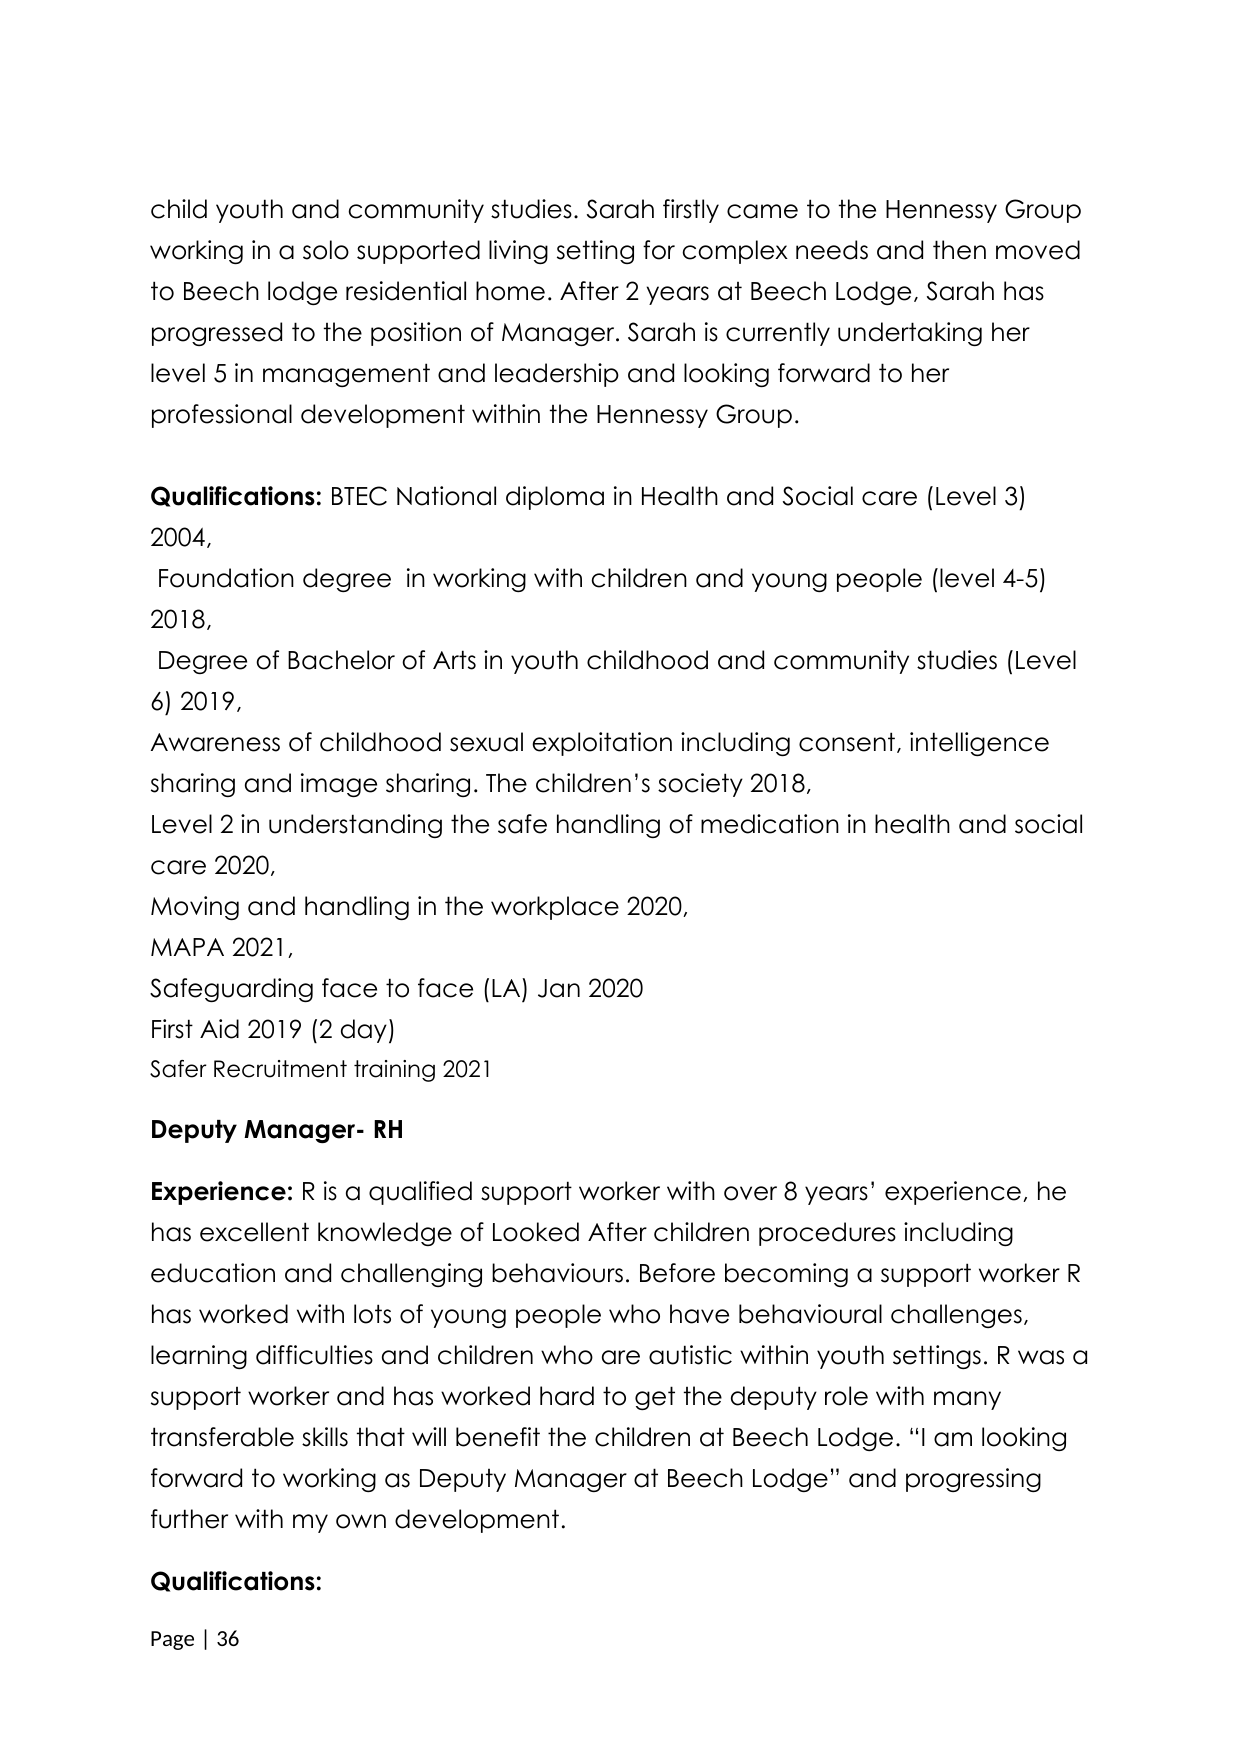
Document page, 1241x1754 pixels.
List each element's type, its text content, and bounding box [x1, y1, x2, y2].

text Awareness of childhood sexual exploitation including consent, intelligence sharing and image sharing. The children’s society 2018, [150, 723, 1090, 800]
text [150, 190, 1090, 431]
text Experience: R is a qualified support worker with over 8 years’ experience, he has excellent knowledge of Looked After children procedures including education and challenging behaviours. Before becoming a support worker R has worked with lots of young people who have behavioural challenges, learning difficulties and children who are autistic within youth settings. R was a support worker and has worked hard to get the deputy role with many transferable skills that will benefit the children at Beech Lodge. “I am looking forward to working as Deputy Manager at Beech Lodge” and progressing further with my own development. [150, 1172, 1090, 1536]
text Safer Recruitment training 2021 [150, 1052, 1090, 1084]
text Qualifications: [150, 1562, 1090, 1598]
text MAPA 2021, [150, 929, 1090, 964]
text Degree of Bachelor of Arts in youth childhood and community studies (Level 6) 2019, [150, 641, 1090, 718]
text Level 2 in understanding the safe handling of medication in health and social care 2020, [150, 806, 1090, 882]
text First Aid 2019 (2 day) [150, 1011, 1090, 1047]
text Safeguarding face to face (LA) Jan 2020 [150, 970, 1090, 1006]
text Moving and handling in the workplace 2020, [150, 888, 1090, 923]
text Qualifications: BTEC National diploma in Health and Social care (Level 3) 2004, [150, 477, 1090, 554]
text Deputy Manager- RH [150, 1110, 1090, 1146]
text Foundation degree in working with children and young people (level 4-5) 2018, [150, 559, 1090, 636]
